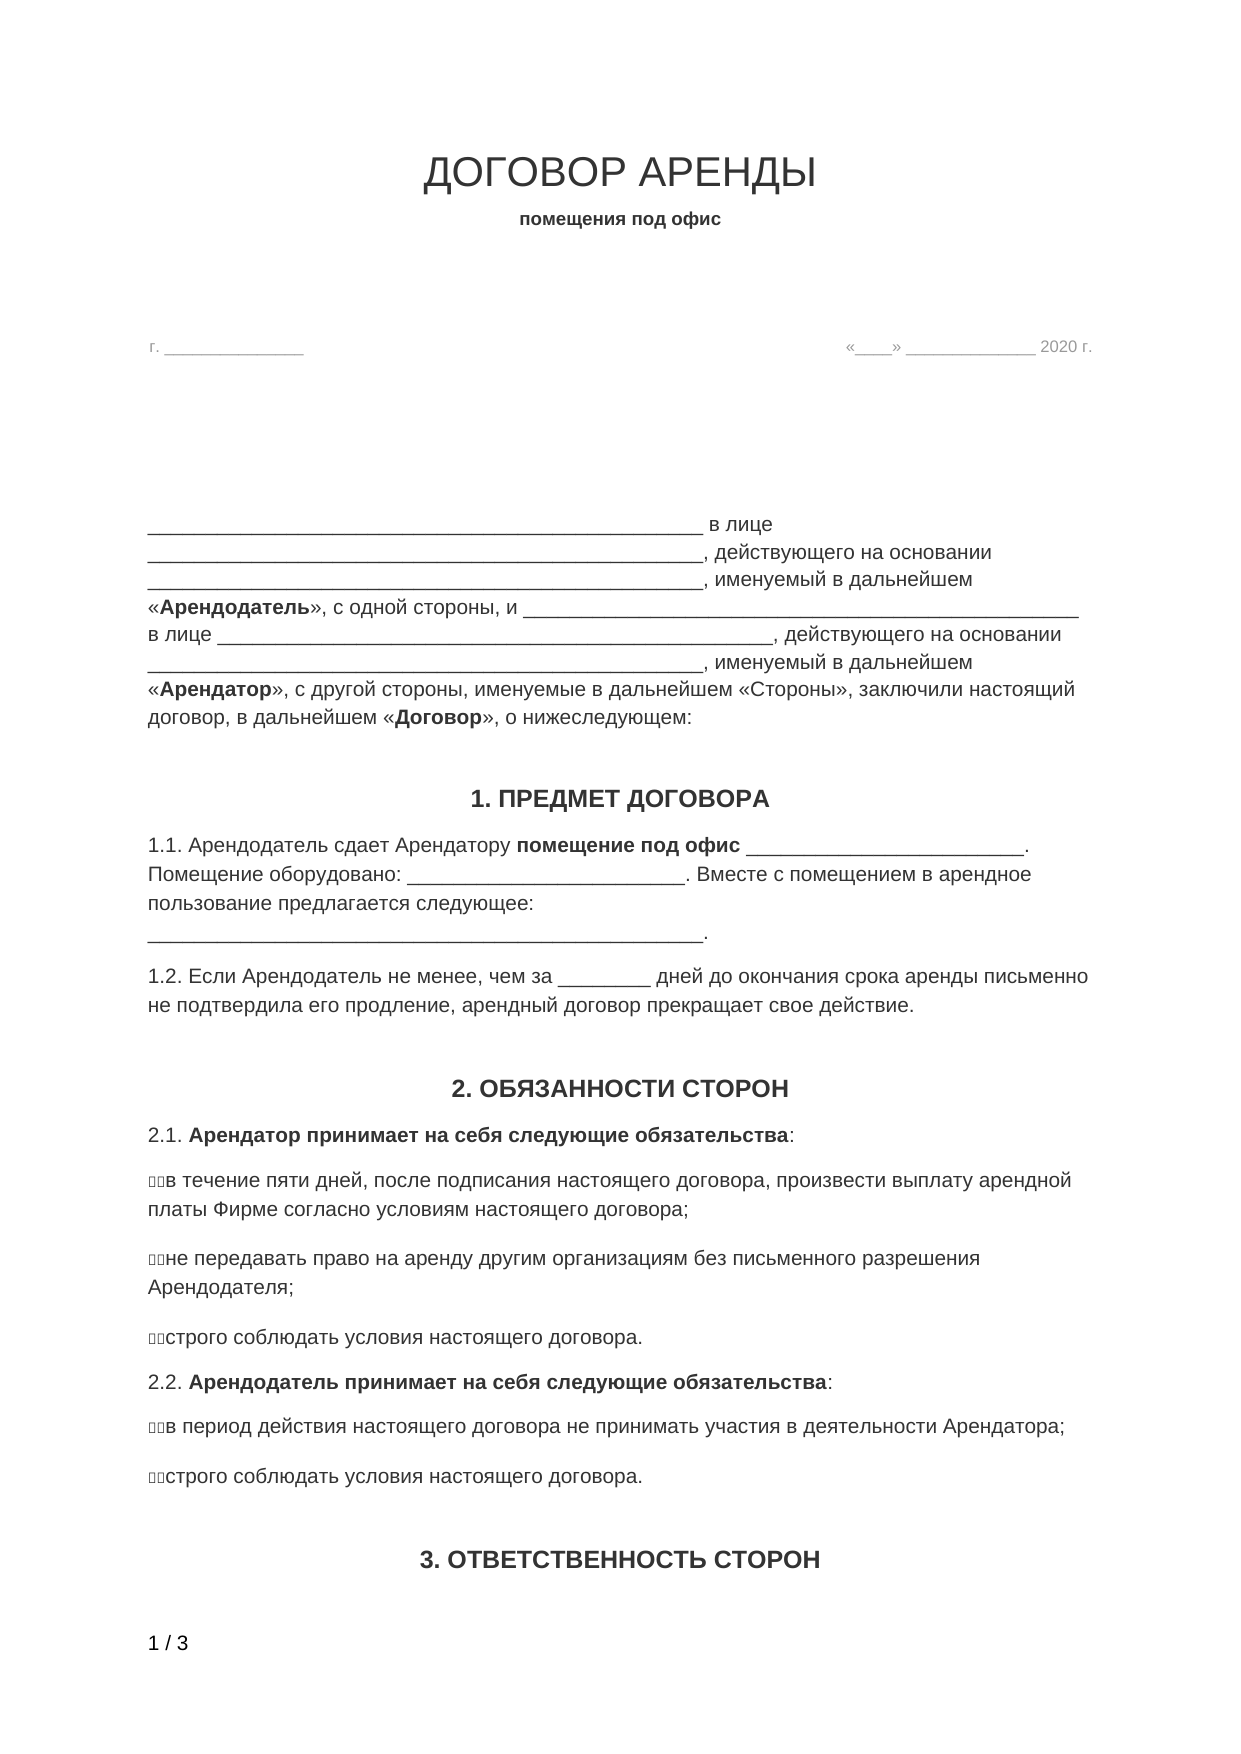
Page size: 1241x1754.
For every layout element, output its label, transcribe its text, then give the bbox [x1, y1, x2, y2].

text 1.1. Арендодатель сдает Арендатору помещение под офис ________________________. Помещение оборудовано: ________________________. Вместе с помещением в арендное пользование предлагается следующее: ________________________________________________. [148, 833, 1092, 944]
text строго соблюдать условия настоящего договора. [148, 1325, 1092, 1349]
text ________________________________________________ в лице ________________________________________________, действующего на основании ________________________________________________, именуемый в дальнейшем «Арендодатель», с одной стороны, и ________________________________________________ в лице ________________________________________________, действующего на основании ________________________________________________, именуемый в дальнейшем «Арендатор», с другой стороны, именуемые в дальнейшем «Стороны», заключили настоящий договор, в дальнейшем «Договор», о нижеследующем: [148, 512, 1092, 728]
text в период действия настоящего договора не принимать участия в деятельности Арендатора; [148, 1414, 1092, 1438]
text в течение пяти дней, после подписания настоящего договора, произвести выплату арендной платы Фирме согласно условиям настоящего договора; [148, 1167, 1092, 1220]
text ДОГОВОР АРЕНДЫ [148, 148, 1092, 196]
text 2.2. Арендодатель принимает на себя следующие обязательства: [148, 1369, 1092, 1393]
text помещения под офис [148, 208, 1092, 229]
text 2.1. Арендатор принимает на себя следующие обязательства: [148, 1123, 1092, 1147]
text 2. ОБЯЗАННОСТИ СТОРОН [148, 1074, 1092, 1103]
table_header г. _______________ [149, 337, 621, 366]
text не передавать право на аренду другим организациям без письменного разрешения Арендодателя; [148, 1246, 1092, 1299]
text 1.2. Если Арендодатель не менее, чем за ________ дней до окончания срока аренды письменно не подтвердила его продление, арендный договор прекращает свое действие. [148, 964, 1092, 1017]
table_header «____» ______________ 2020 г. [622, 337, 1093, 366]
text 1. ПРЕДМЕТ ДОГОВОРА [148, 784, 1092, 813]
text строго соблюдать условия настоящего договора. [148, 1464, 1092, 1488]
text 3. ОТВЕТСТВЕННОСТЬ СТОРОН [148, 1545, 1092, 1574]
